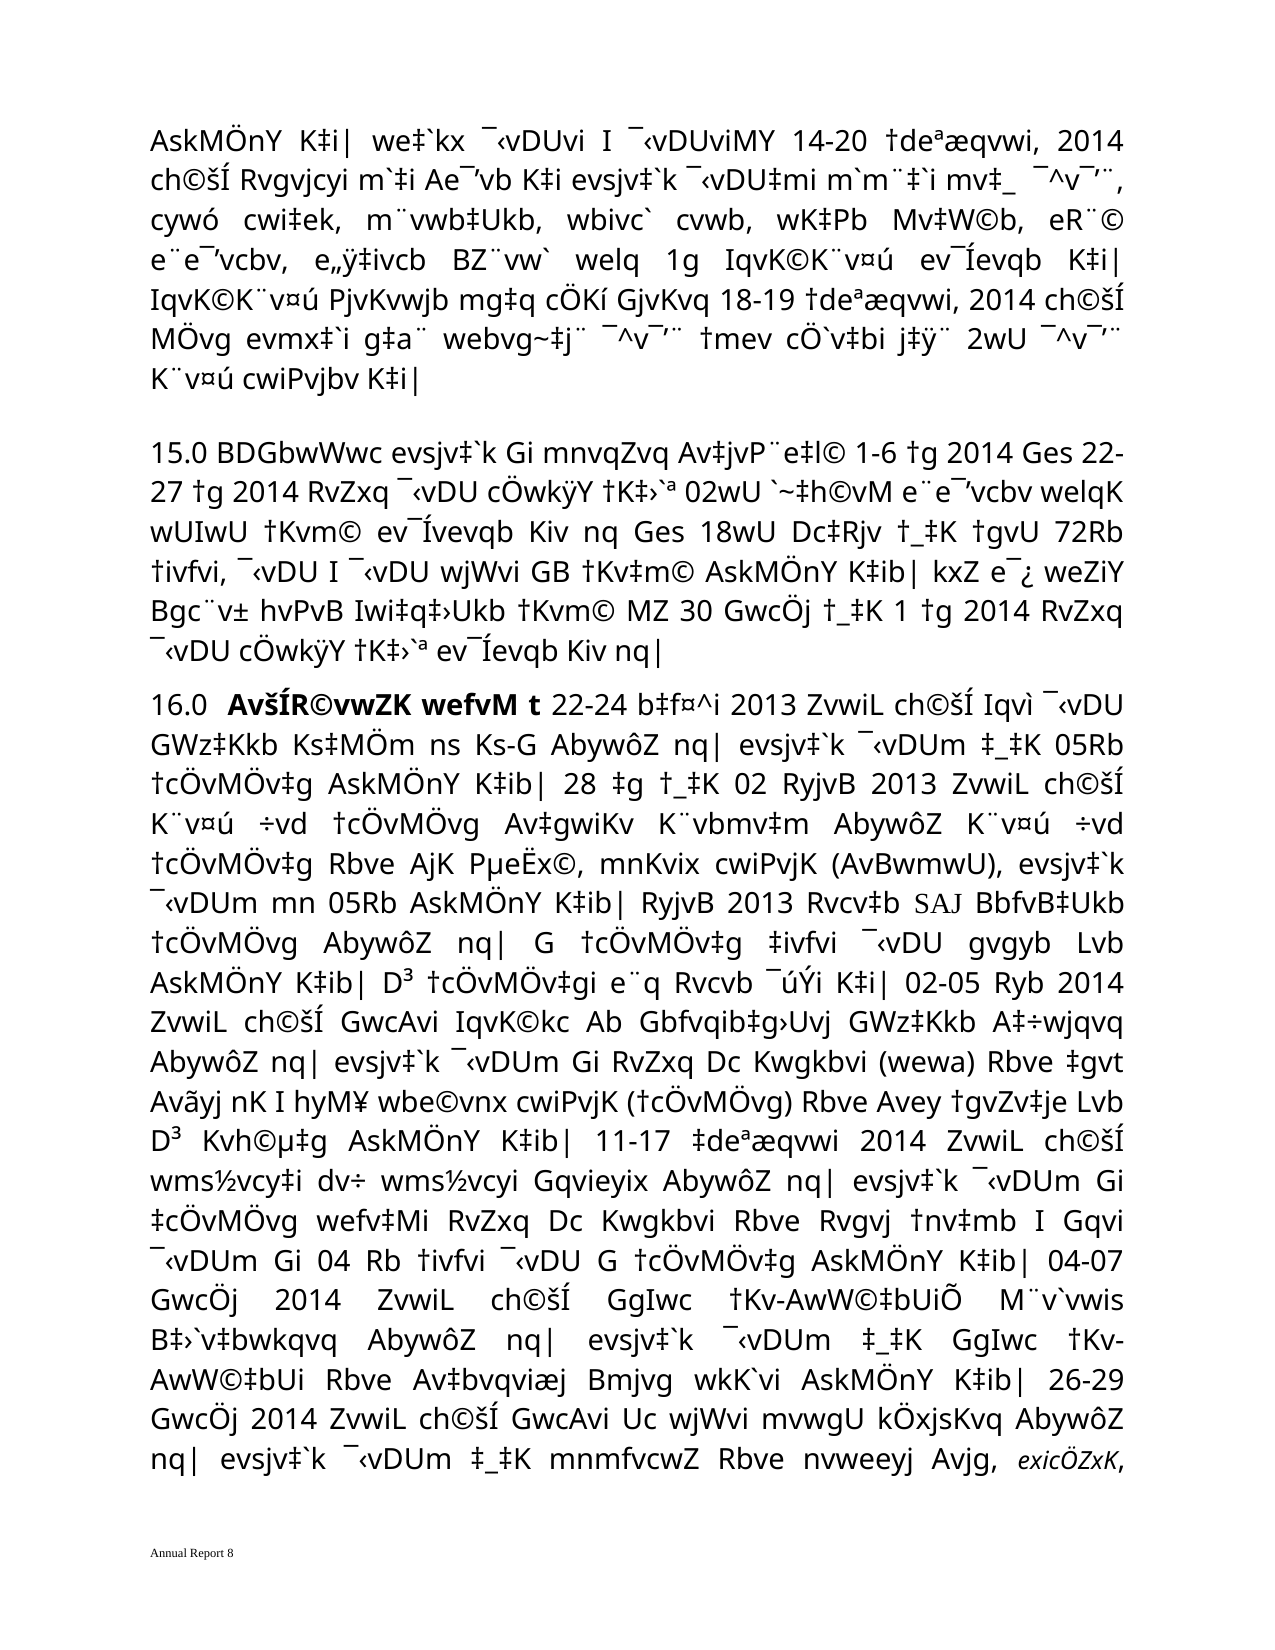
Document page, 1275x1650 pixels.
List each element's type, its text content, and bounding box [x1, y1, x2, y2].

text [150, 684, 1125, 1478]
text 15.0 BDGbwWwc evsjv‡`k Gi mnvqZvq Av‡jvP¨e‡l© 1-6 †g 2014 Ges 22-27 †g 2014 RvZxq ¯‹vDU cÖwkÿY †K‡›`ª 02wU `~‡h©vM e¨e¯’vcbv welqK wUIwU †Kvm© ev¯Ívevqb Kiv nq Ges 18wU Dc‡Rjv †_‡K †gvU 72Rb †ivfvi, ¯‹vDU I ¯‹vDU wjWvi GB †Kv‡m© AskMÖnY K‡ib| kxZ e¯¿ weZiY Bgc¨v± hvPvB Iwi‡q‡›Ukb †Kvm© MZ 30 GwcÖj †_‡K 1 †g 2014 RvZxq ¯‹vDU cÖwkÿY †K‡›`ª ev¯Íevqb Kiv nq| [150, 432, 1125, 670]
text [150, 120, 1125, 398]
